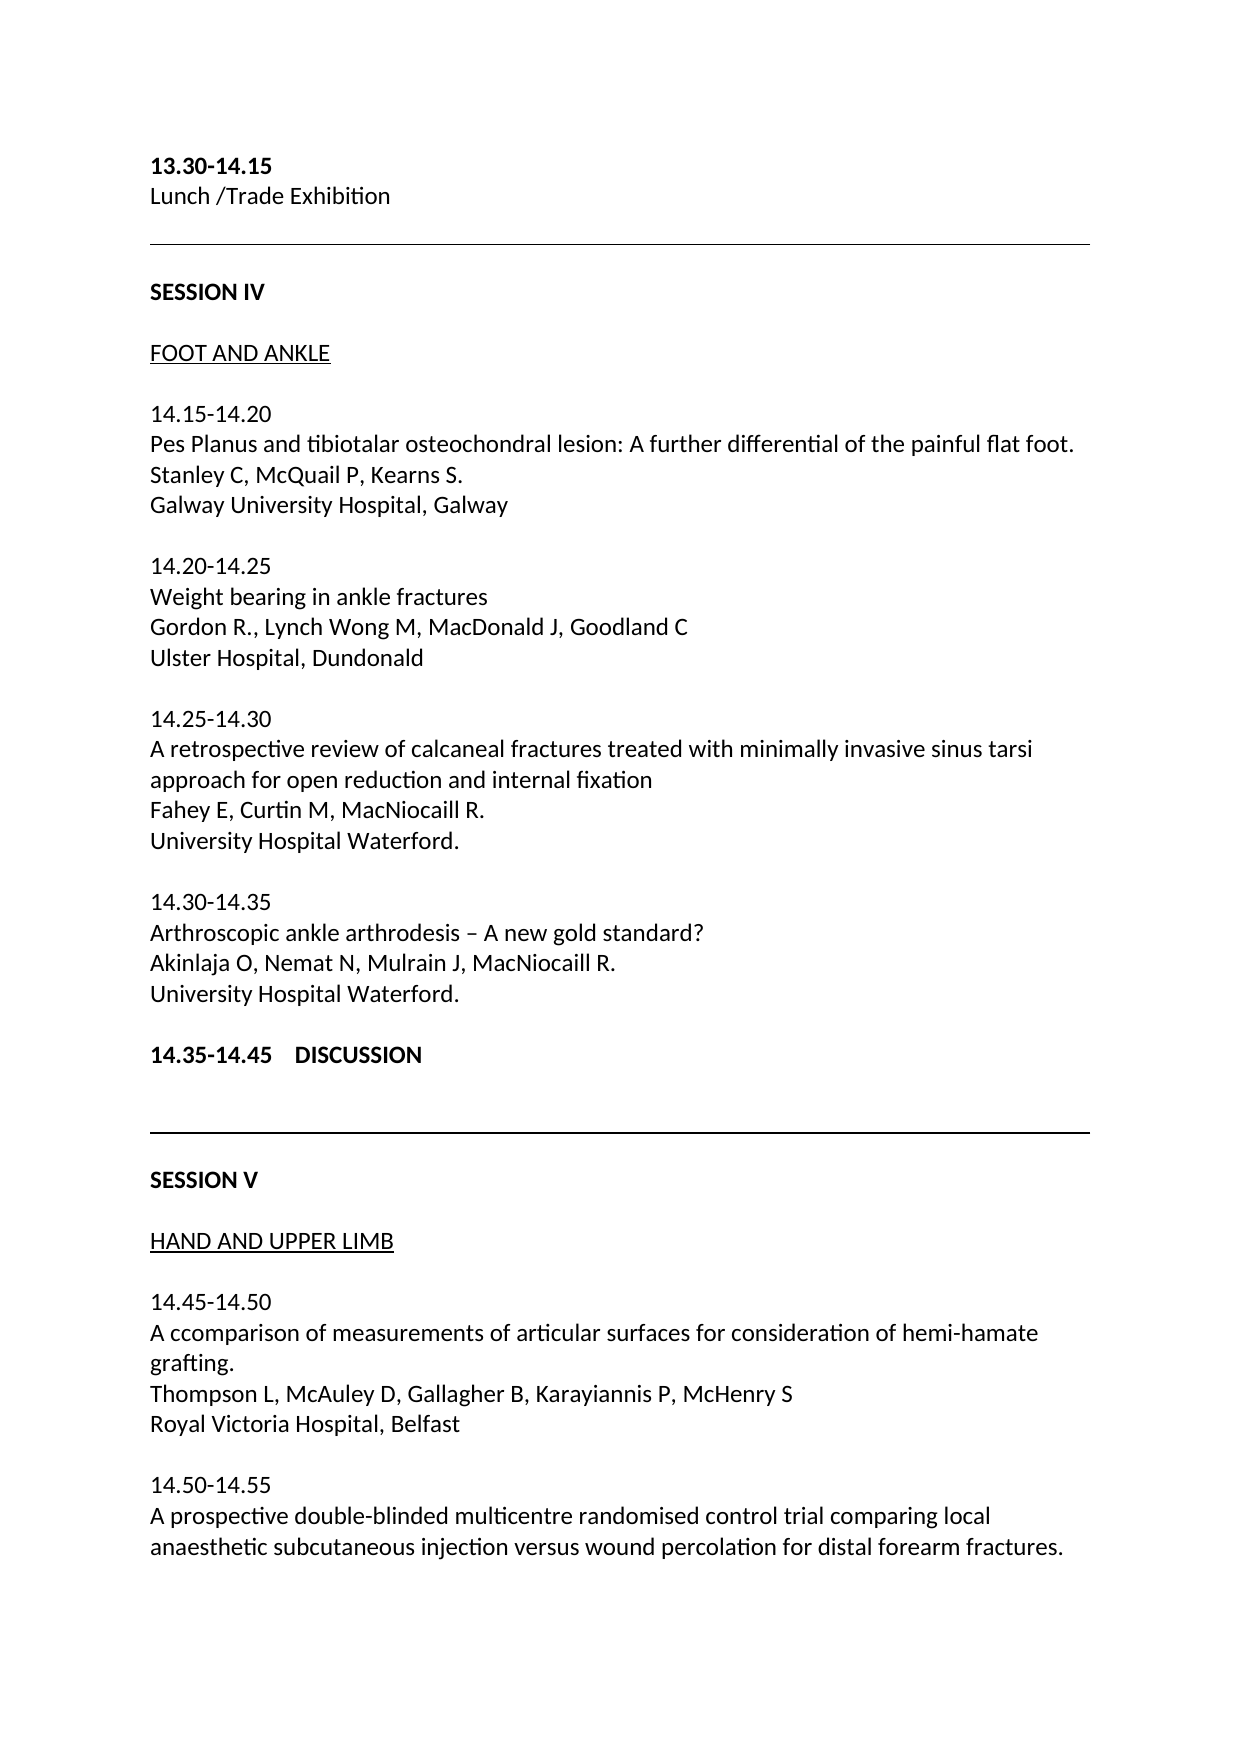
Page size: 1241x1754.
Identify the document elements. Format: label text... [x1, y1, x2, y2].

text University Hospital Waterford. [150, 978, 1090, 1008]
text Ulster Hospital, Dundonald [150, 642, 1090, 672]
text A ccomparison of measurements of articular surfaces for consideration of hemi-hamate grafting. [150, 1317, 1090, 1378]
text SESSION V [150, 1164, 1090, 1195]
text SESSION IV [150, 276, 1090, 306]
text 14.20-14.25 [150, 550, 1090, 581]
text Lunch /Trade Exhibition [150, 181, 1090, 211]
text A prospective double-blinded multicentre randomised control trial comparing local anaesthetic subcutaneous injection versus wound percolation for distal forearm fractures. [150, 1500, 1090, 1561]
text 14.30-14.35 [150, 886, 1090, 917]
text Weight bearing in ankle fractures [150, 581, 1090, 611]
text FOOT AND ANKLE [150, 337, 1090, 367]
text Akinlaja O, Nemat N, Mulrain J, MacNiocaill R. [150, 947, 1090, 978]
text 14.50-14.55 [150, 1470, 1090, 1500]
text HAND AND UPPER LIMB [150, 1226, 1090, 1256]
text 14.35-14.45 DISCUSSION [150, 1039, 1090, 1069]
text 14.45-14.50 [150, 1287, 1090, 1317]
text Pes Planus and tibiotalar osteochondral lesion: A further differential of the painful flat foot. [150, 428, 1090, 459]
text 13.30-14.15 [150, 150, 1090, 181]
text Arthroscopic ankle arthrodesis – A new gold standard? [150, 917, 1090, 947]
text Thompson L, McAuley D, Gallagher B, Karayiannis P, McHenry S [150, 1378, 1090, 1409]
text Royal Victoria Hospital, Belfast [150, 1409, 1090, 1439]
text Gordon R., Lynch Wong M, MacDonald J, Goodland C [150, 611, 1090, 642]
text 14.15-14.20 [150, 398, 1090, 428]
text Stanley C, McQuail P, Kearns S. [150, 459, 1090, 489]
text Galway University Hospital, Galway [150, 489, 1090, 520]
text Fahey E, Curtin M, MacNiocaill R. [150, 794, 1090, 825]
text 14.25-14.30 [150, 703, 1090, 733]
text A retrospective review of calcaneal fractures treated with minimally invasive sinus tarsi approach for open reduction and internal fixation [150, 733, 1090, 794]
text University Hospital Waterford. [150, 825, 1090, 856]
